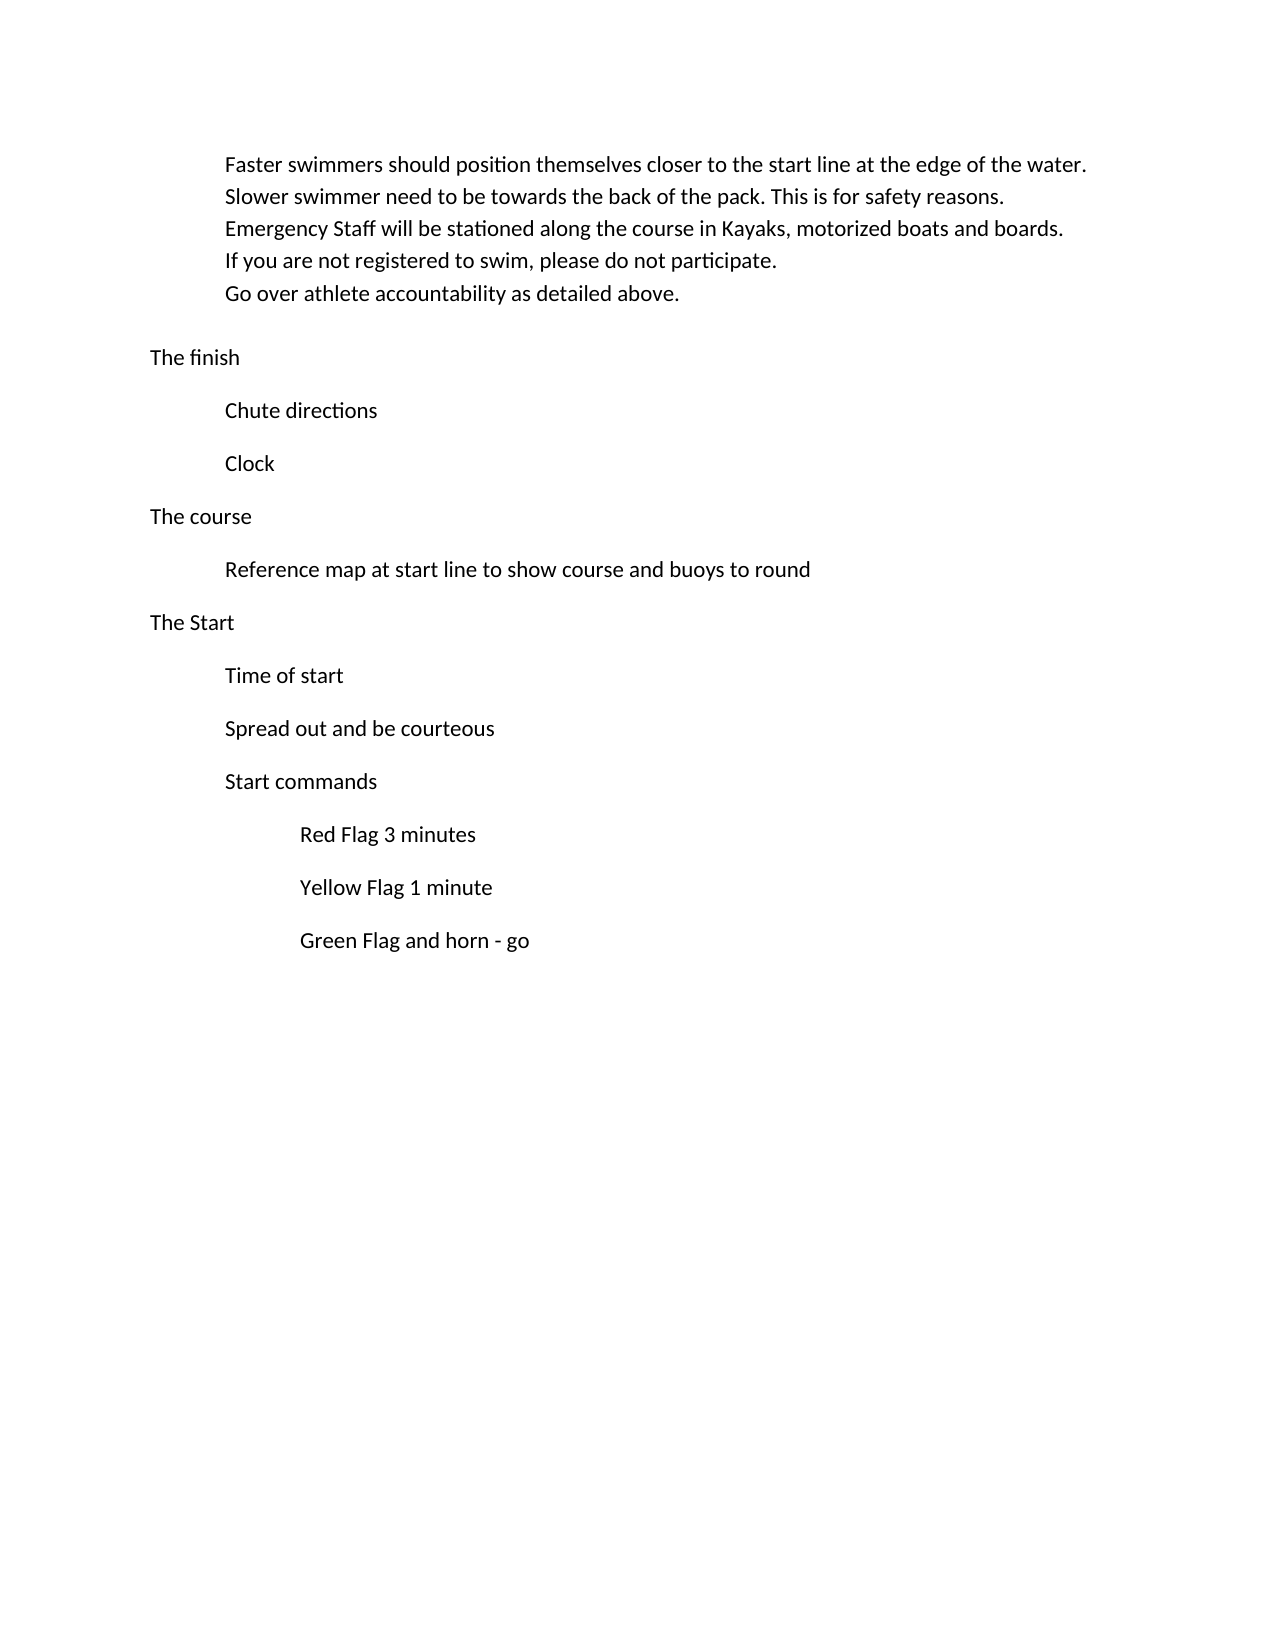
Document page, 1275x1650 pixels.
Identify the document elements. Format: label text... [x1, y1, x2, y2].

text Chute directions [150, 396, 1125, 424]
text Faster swimmers should position themselves closer to the start line at the edge of the water. Slower swimmer need to be towards the back of the pack. This is for safety reasons. [150, 150, 1125, 210]
text Go over athlete accountability as detailed above. [150, 279, 1125, 307]
text Yellow Flag 1 minute [150, 873, 1125, 901]
text Reference map at start line to show course and buoys to round [150, 555, 1125, 583]
text The finish [150, 343, 1125, 371]
text The Start [150, 608, 1125, 636]
text Emergency Staff will be stationed along the course in Kayaks, motorized boats and boards. [150, 214, 1125, 242]
text Clock [150, 449, 1125, 477]
text The course [150, 502, 1125, 530]
text Start commands [150, 767, 1125, 795]
text If you are not registered to swim, please do not participate. [150, 247, 1125, 274]
text Red Flag 3 minutes [150, 820, 1125, 848]
text Time of start [150, 661, 1125, 689]
text Spread out and be courteous [150, 714, 1125, 742]
text Green Flag and horn - go [150, 926, 1125, 954]
